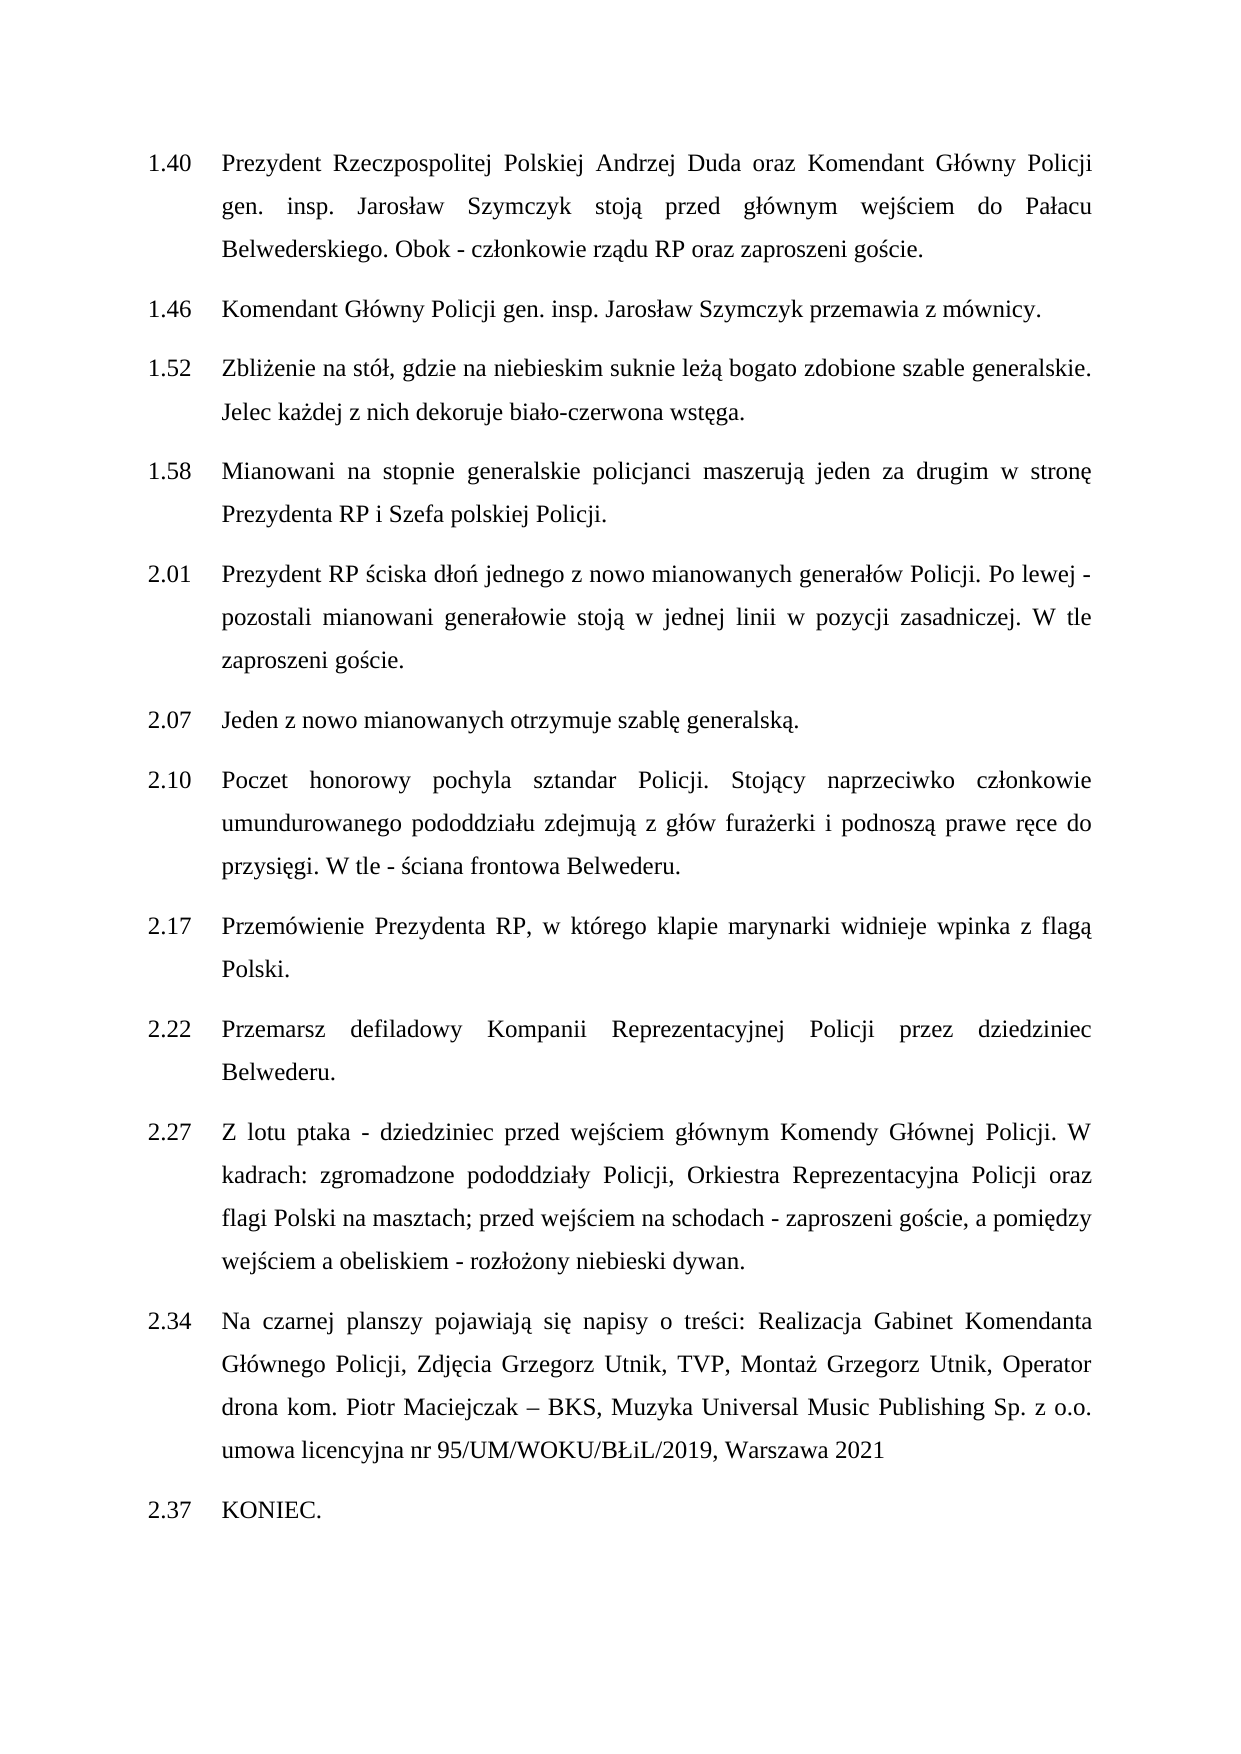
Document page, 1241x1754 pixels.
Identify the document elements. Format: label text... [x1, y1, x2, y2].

text 1.52 Zbliżenie na stół, gdzie na niebieskim suknie leżą bogato zdobione szable generalskie. Jelec każdej z nich dekoruje biało-czerwona wstęga. [148, 353, 1093, 425]
text 2.22 Przemarsz defiladowy Kompanii Reprezentacyjnej Policji przez dziedziniec Belwederu. [148, 1014, 1093, 1086]
text 2.27 Z lotu ptaka - dziedziniec przed wejściem głównym Komendy Głównej Policji. W kadrach: zgromadzone pododdziały Policji, Orkiestra Reprezentacyjna Policji oraz flagi Polski na masztach; przed wejściem na schodach - zaproszeni goście, a pomiędzy wejściem a obeliskiem - rozłożony niebieski dywan. [148, 1117, 1093, 1275]
text 1.46 Komendant Główny Policji gen. insp. Jarosław Szymczyk przemawia z mównicy. [148, 294, 1093, 322]
text 2.01 Prezydent RP ściska dłoń jednego z nowo mianowanych generałów Policji. Po lewej - pozostali mianowani generałowie stoją w jednej linii w pozycji zasadniczej. W tle zaproszeni goście. [148, 559, 1093, 674]
text 2.07 Jeden z nowo mianowanych otrzymuje szablę generalską. [148, 705, 1093, 734]
text 2.34 Na czarnej planszy pojawiają się napisy o treści: Realizacja Gabinet Komendanta Głównego Policji, Zdjęcia Grzegorz Utnik, TVP, Montaż Grzegorz Utnik, Operator drona kom. Piotr Maciejczak – BKS, Muzyka Universal Music Publishing Sp. z o.o. umowa licencyjna nr 95/UM/WOKU/BŁiL/2019, Warszawa 2021 [148, 1306, 1093, 1464]
text 2.37 KONIEC. [148, 1495, 1093, 1524]
text 1.58 Mianowani na stopnie generalskie policjanci maszerują jeden za drugim w stronę Prezydenta RP i Szefa polskiej Policji. [148, 456, 1093, 528]
text 2.17 Przemówienie Prezydenta RP, w którego klapie marynarki widnieje wpinka z flagą Polski. [148, 911, 1093, 983]
text 2.10 Poczet honorowy pochyla sztandar Policji. Stojący naprzeciwko członkowie umundurowanego pododdziału zdejmują z głów furażerki i podnoszą prawe ręce do przysięgi. W tle - ściana frontowa Belwederu. [148, 765, 1093, 880]
text 1.40 Prezydent Rzeczpospolitej Polskiej Andrzej Duda oraz Komendant Główny Policji gen. insp. Jarosław Szymczyk stoją przed głównym wejściem do Pałacu Belwederskiego. Obok - członkowie rządu RP oraz zaproszeni goście. [148, 148, 1093, 263]
